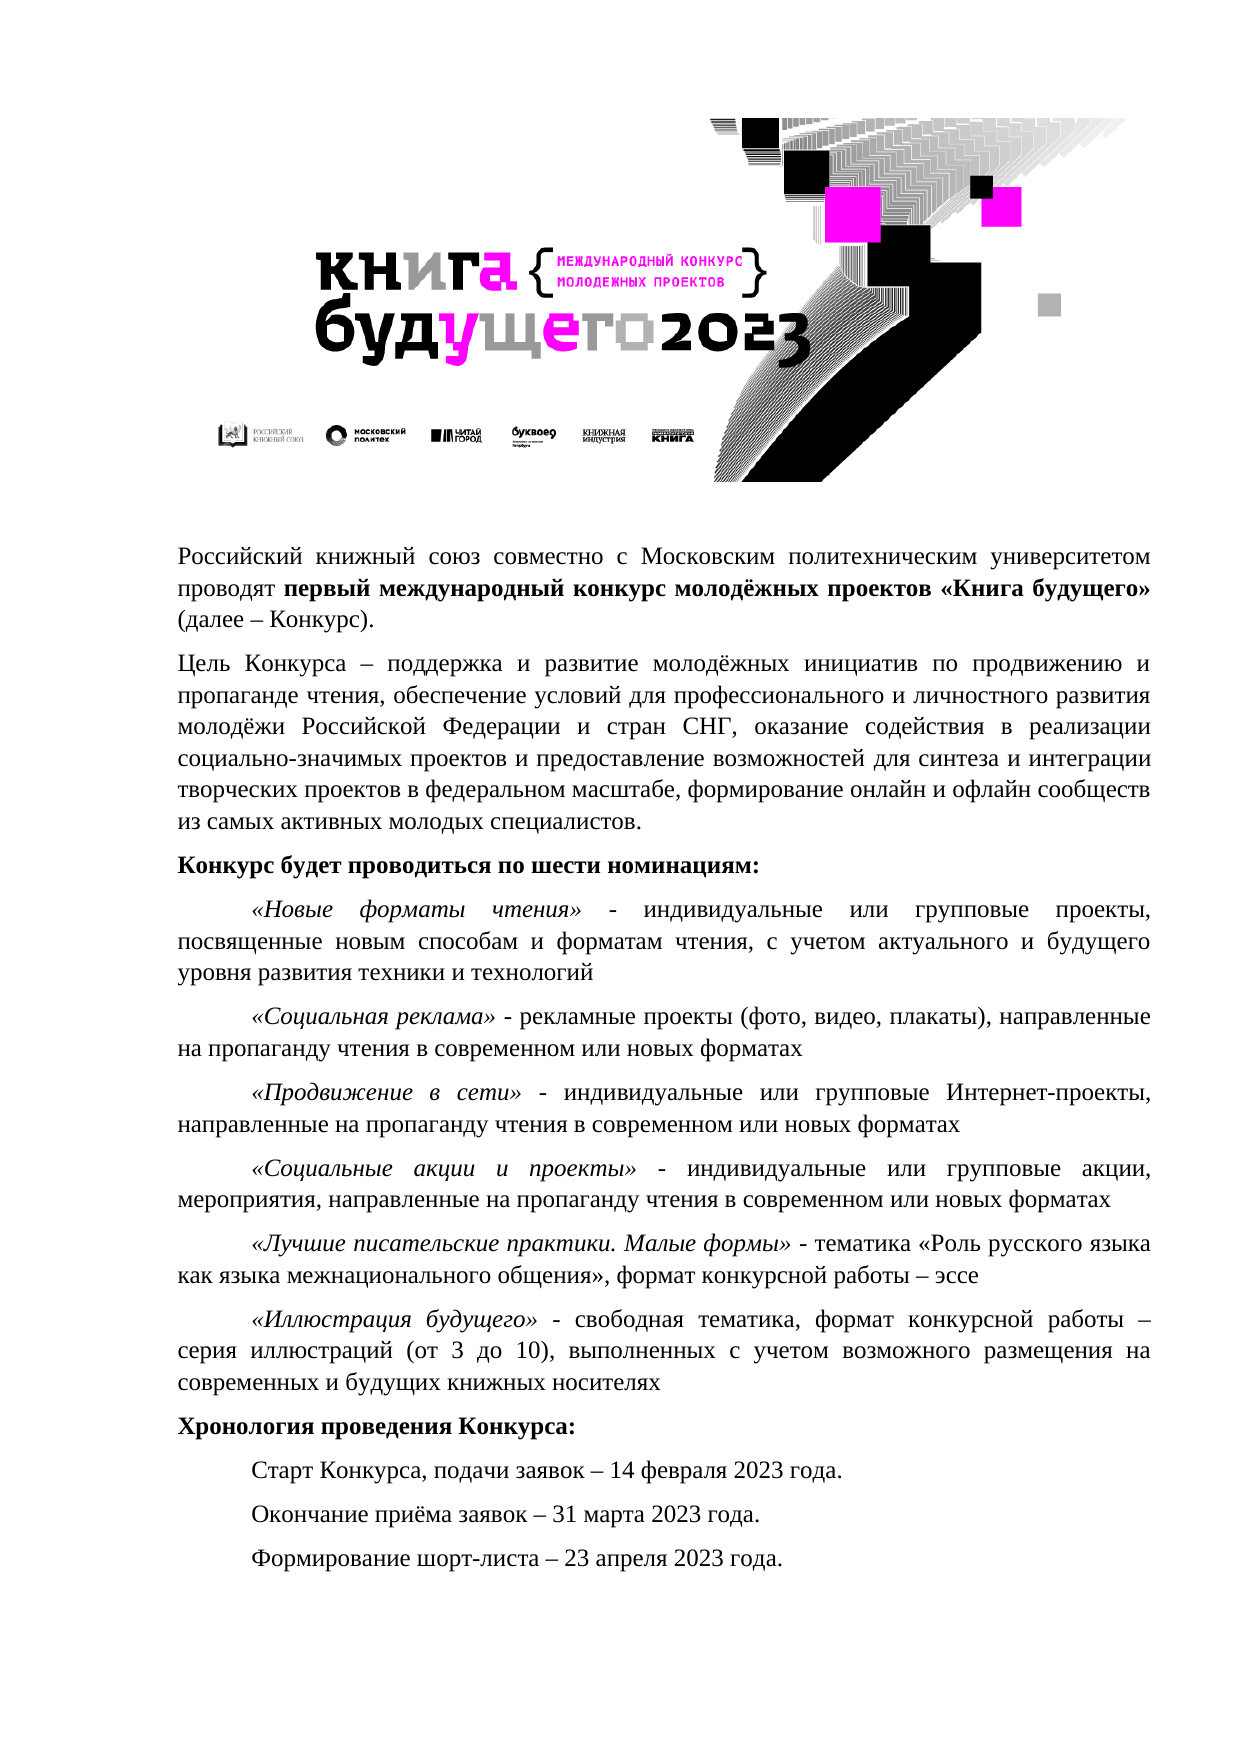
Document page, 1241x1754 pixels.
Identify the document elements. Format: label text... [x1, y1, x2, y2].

text «Иллюстрация будущего» - свободная тематика, формат конкурсной работы – серия иллюстраций (от 3 до 10), выполненных с учетом возможного размещения на современных и будущих книжных носителях [177, 1304, 1152, 1396]
text «Продвижение в сети» - индивидуальные или групповые Интернет-проекты, направленные на пропаганду чтения в современном или новых форматах [177, 1077, 1152, 1137]
text Окончание приёма заявок – 31 марта 2023 года. [177, 1499, 1152, 1528]
text «Новые форматы чтения» - индивидуальные или групповые проекты, посвященные новым способам и форматам чтения, с учетом актуального и будущего уровня развития техники и технологий [177, 894, 1152, 986]
text Старт Конкурса, подачи заявок – 14 февраля 2023 года. [177, 1455, 1152, 1484]
text «Социальные акции и проекты» - индивидуальные или групповые акции, мероприятия, направленные на пропаганду чтения в современном или новых форматах [177, 1153, 1152, 1213]
text «Лучшие писательские практики. Малые формы» - тематика «Роль русского языка как языка межнационального общения», формат конкурсной работы – эссе [177, 1228, 1152, 1289]
picture [177, 118, 1152, 482]
text Конкурс будет проводиться по шести номинациям: [177, 850, 1152, 879]
text Цель Конкурса – поддержка и развитие молодёжных инициатив по продвижению и пропаганде чтения, обеспечение условий для профессионального и личностного развития молодёжи Российской Федерации и стран СНГ, оказание содействия в реализации социально-значимых проектов и предоставление возможностей для синтеза и интеграции творческих проектов в федеральном масштабе, формирование онлайн и офлайн сообществ из самых активных молодых специалистов. [177, 740, 1152, 835]
text Российский книжный союз совместно с Московским политехническим университетом проводят первый международный конкурс молодёжных проектов «Книга будущего» (далее – Конкурс). [177, 541, 1152, 633]
text Формирование шорт-листа – 23 апреля 2023 года. [177, 1543, 1152, 1572]
text Хронология проведения Конкурса: [177, 1411, 1152, 1440]
text «Социальная реклама» - рекламные проекты (фото, видео, плакаты), направленные на пропаганду чтения в современном или новых форматах [177, 1001, 1152, 1062]
